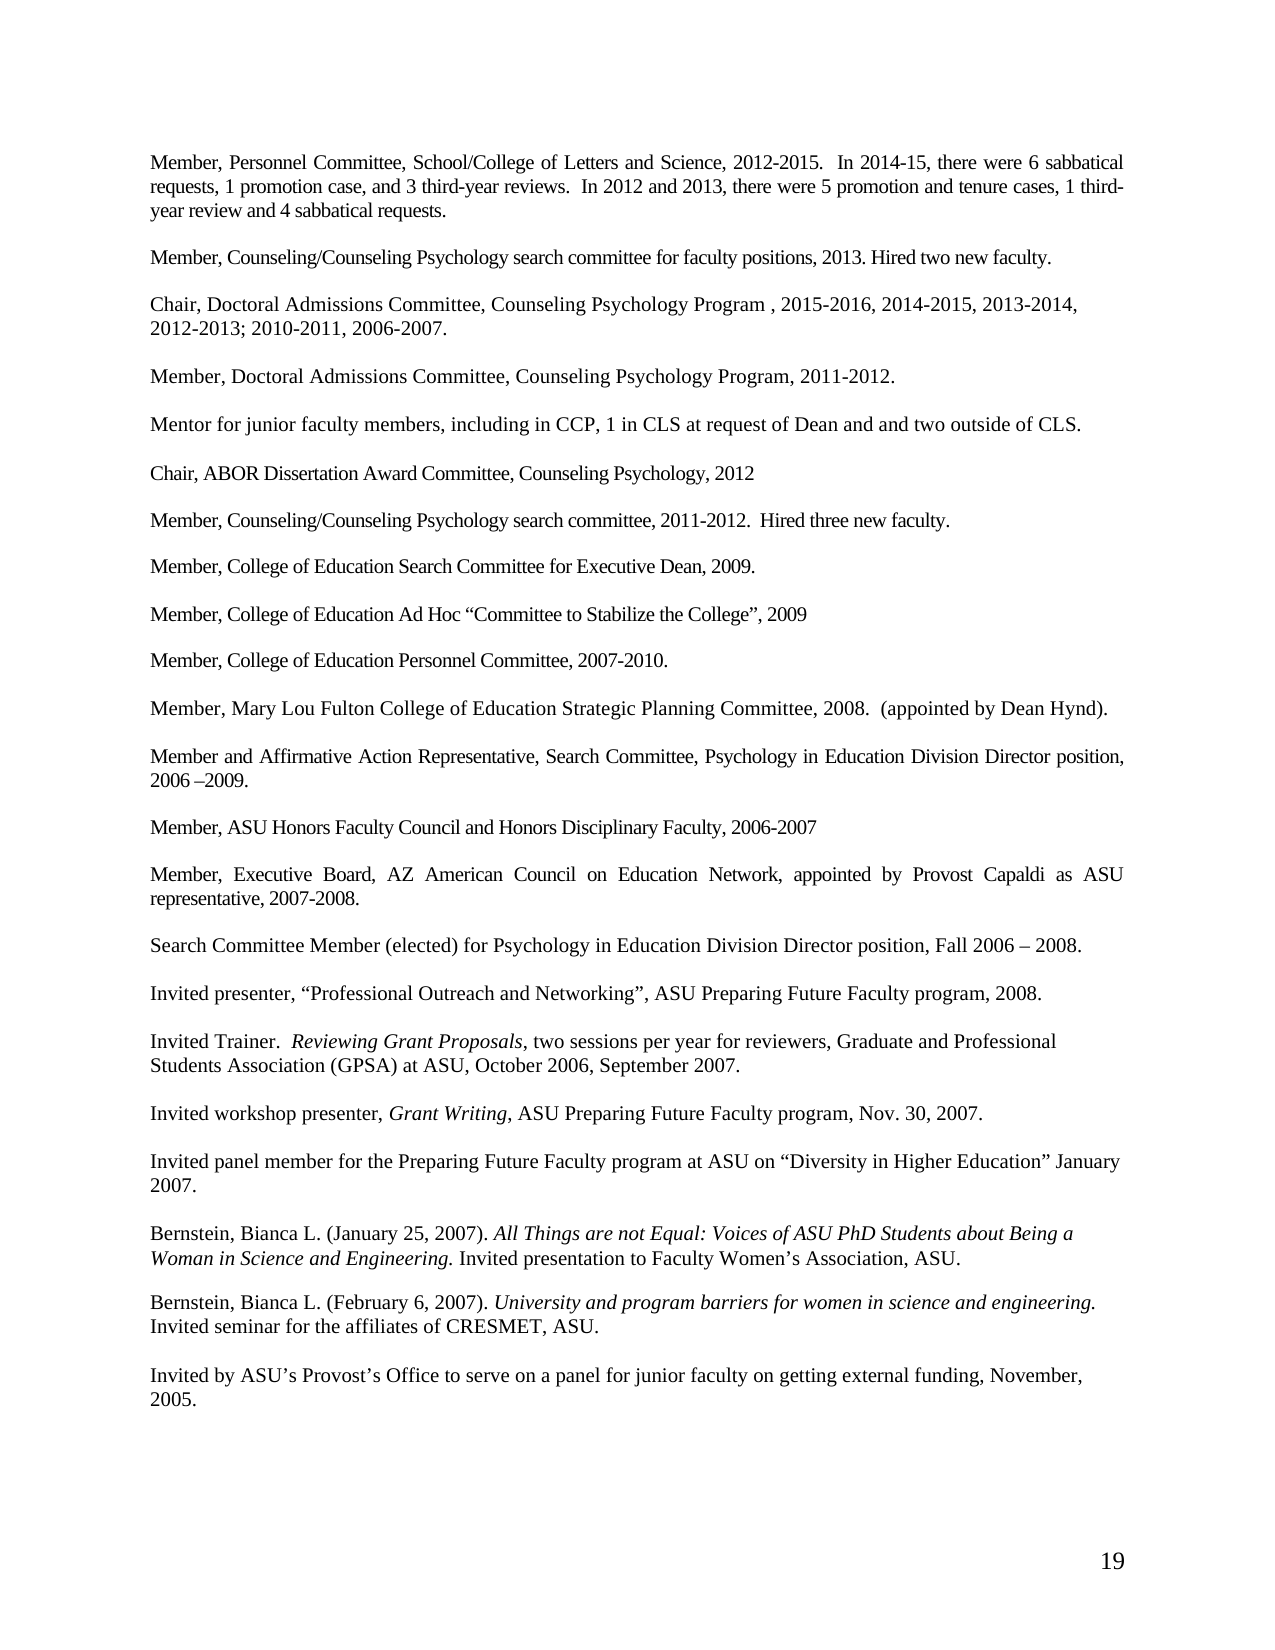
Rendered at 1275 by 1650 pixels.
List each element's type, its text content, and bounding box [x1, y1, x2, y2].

text Member, Mary Lou Fulton College of Education Strategic Planning Committee, 2008. (appointed by Dean Hynd). [150, 695, 1125, 719]
text Bernstein, Bianca L. (February 6, 2007). University and program barriers for women in science and engineering. Invited seminar for the affiliates of CRESMET, ASU. [150, 1290, 1125, 1338]
text Invited Trainer. Reviewing Grant Proposals, two sessions per year for reviewers, Graduate and Professional Students Association (GPSA) at ASU, October 2006, September 2007. [150, 1029, 1125, 1077]
text Member, ASU Honors Faculty Council and Honors Disciplinary Faculty, 2006-2007 [150, 814, 1125, 839]
text Member, College of Education Personnel Committee, 2007-2010. [150, 648, 1125, 672]
text Member, College of Education Ad Hoc “Committee to Stabilize the College”, 2009 [150, 601, 1125, 626]
text Member, College of Education Search Committee for Executive Dean, 2009. [150, 554, 1125, 578]
text Invited workshop presenter, Grant Writing, ASU Preparing Future Faculty program, Nov. 30, 2007. [150, 1101, 1125, 1125]
text Search Committee Member (elected) for Psychology in Education Division Director position, Fall 2006 – 2008. [150, 933, 1125, 957]
text Member, Doctoral Admissions Committee, Counseling Psychology Program, 2011-2012. [150, 364, 1125, 388]
text Mentor for junior faculty members, including in CCP, 1 in CLS at request of Dean and and two outside of CLS. [150, 412, 1125, 436]
text Member, Counseling/Counseling Psychology search committee, 2011-2012. Hired three new faculty. [150, 507, 1125, 532]
text Member, Personnel Committee, School/College of Letters and Science, 2012-2015. In 2014-15, there were 6 sabbatical requests, 1 promotion case, and 3 third-year reviews. In 2012 and 2013, there were 5 promotion and tenure cases, 1 third-year review and 4 sabbatical requests. [150, 150, 1125, 222]
text Member, Counseling/Counseling Psychology search committee for faculty positions, 2013. Hired two new faculty. [150, 245, 1125, 269]
text Bernstein, Bianca L. (January 25, 2007). All Things are not Equal: Voices of ASU PhD Students about Being a Woman in Science and Engineering. Invited presentation to Faculty Women’s Association, ASU. [150, 1221, 1125, 1269]
text Invited presenter, “Professional Outreach and Networking”, ASU Preparing Future Faculty program, 2008. [150, 981, 1125, 1005]
text Invited panel member for the Preparing Future Faculty program at ASU on “Diversity in Higher Education” January 2007. [150, 1149, 1125, 1197]
text Member, Executive Board, AZ American Council on Education Network, appointed by Provost Capaldi as ASU representative, 2007-2008. [150, 862, 1125, 910]
text Invited by ASU’s Provost’s Office to serve on a panel for junior faculty on getting external funding, November, 2005. [150, 1362, 1125, 1411]
text Chair, Doctoral Admissions Committee, Counseling Psychology Program , 2015-2016, 2014-2015, 2013-2014, 2012-2013; 2010-2011, 2006-2007. [150, 292, 1125, 340]
text Chair, ABOR Dissertation Award Committee, Counseling Psychology, 2012 [150, 461, 1125, 484]
text Member and Affirmative Action Representative, Search Committee, Psychology in Education Division Director position, 2006 –2009. [150, 743, 1125, 792]
